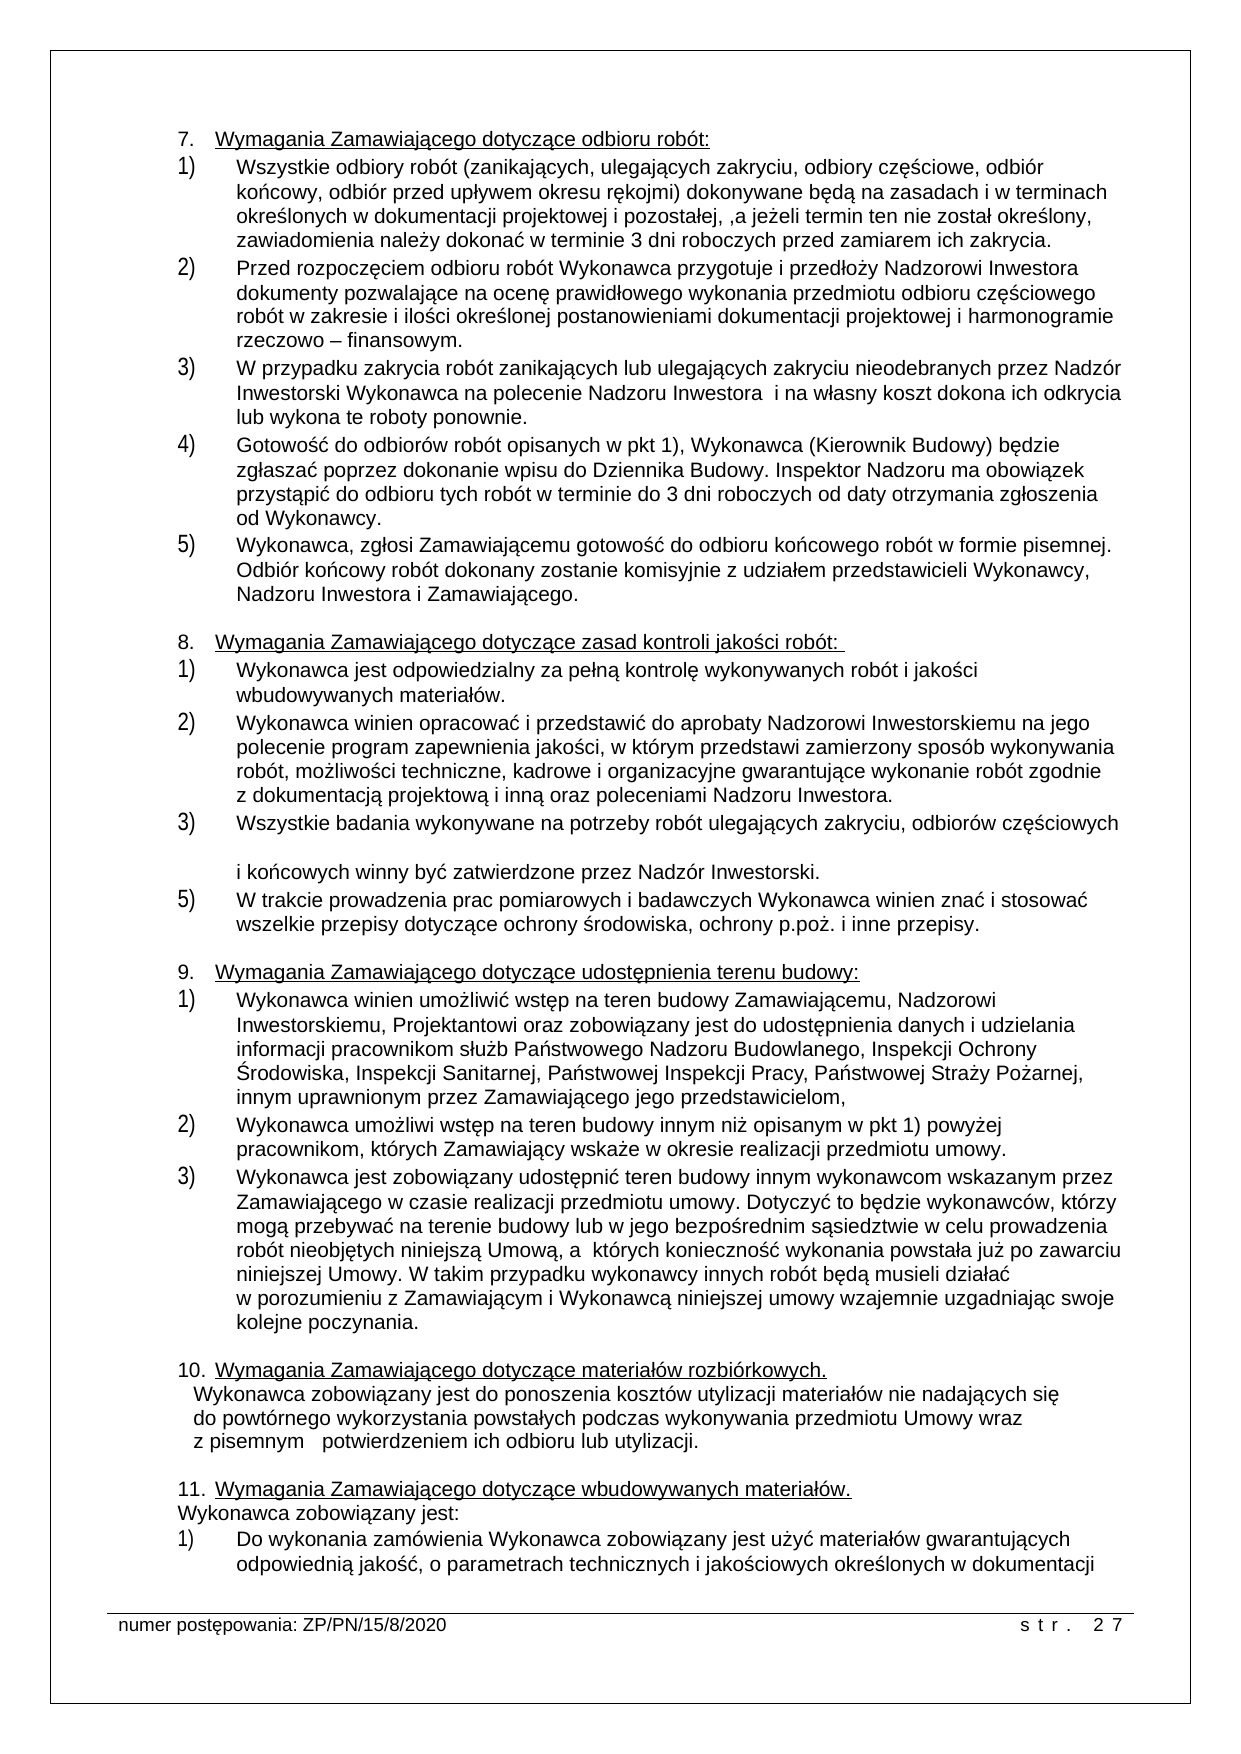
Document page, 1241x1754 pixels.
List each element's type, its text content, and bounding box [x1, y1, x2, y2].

list Wykonawca jest zobowiązany udostępnić teren budowy innym wykonawcom wskazanym przez Zamawiającego w czasie realizacji przedmiotu umowy. Dotyczyć to będzie wykonawców, którzy mogą przebywać na terenie budowy lub w jego bezpośrednim sąsiedztwie w celu prowadzenia robót nieobjętych niniejszą Umową, a których konieczność wykonania powstała już po zawarciu niniejszej Umowy. W takim przypadku wykonawcy innych robót będą musieli działać w porozumieniu z Zamawiającym i Wykonawcą niniejszej umowy wzajemnie uzgadniając swoje kolejne poczynania. [177, 1161, 1122, 1333]
list Wymagania Zamawiającego dotyczące wbudowywanych materiałów. [177, 1477, 1122, 1501]
list Wszystkie odbiory robót (zanikających, ulegających zakryciu, odbiory częściowe, odbiór końcowy, odbiór przed upływem okresu rękojmi) dokonywane będą na zasadach i w terminach określonych w dokumentacji projektowej i pozostałej, ,a jeżeli termin ten nie został określony, zawiadomienia należy dokonać w terminie 3 dni roboczych przed zamiarem ich zakrycia. [177, 151, 1122, 252]
list Wykonawca jest odpowiedzialny za pełną kontrolę wykonywanych robót i jakości wbudowywanych materiałów. [177, 654, 1122, 706]
list Przed rozpoczęciem odbioru robót Wykonawca przygotuje i przedłoży Nadzorowi Inwestora dokumenty pozwalające na ocenę prawidłowego wykonania przedmiotu odbioru częściowego robót w zakresie i ilości określonej postanowieniami dokumentacji projektowej i harmonogramie rzeczowo – finansowym. [177, 252, 1122, 352]
list Wykonawca, zgłosi Zamawiającemu gotowość do odbioru końcowego robót w formie pisemnej. Odbiór końcowy robót dokonany zostanie komisyjnie z udziałem przedstawicieli Wykonawcy, Nadzoru Inwestora i Zamawiającego. [177, 529, 1122, 606]
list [177, 1525, 1122, 1576]
list W trakcie prowadzenia prac pomiarowych i badawczych Wykonawca winien znać i stosować wszelkie przepisy dotyczące ochrony środowiska, ochrony p.poż. i inne przepisy. [177, 883, 1122, 936]
list Wykonawca umożliwi wstęp na teren budowy innym niż opisanym w pkt 1) powyżej pracownikom, których Zamawiający wskaże w okresie realizacji przedmiotu umowy. [177, 1108, 1122, 1161]
list W przypadku zakrycia robót zanikających lub ulegających zakryciu nieodebranych przez Nadzór Inwestorski Wykonawca na polecenie Nadzoru Inwestora i na własny koszt dokona ich odkrycia lub wykona te roboty ponownie. [177, 352, 1122, 429]
list Wymagania Zamawiającego dotyczące zasad kontroli jakości robót: [177, 630, 1122, 654]
list Wymagania Zamawiającego dotyczące materiałów rozbiórkowych. [177, 1357, 1122, 1381]
list Wykonawca zobowiązany jest do ponoszenia kosztów utylizacji materiałów nie nadających się do powtórnego wykorzystania powstałych podczas wykonywania przedmiotu Umowy wraz z pisemnym potwierdzeniem ich odbioru lub utylizacji. [193, 1381, 1122, 1453]
list Wykonawca winien umożliwić wstęp na teren budowy Zamawiającemu, Nadzorowi Inwestorskiemu, Projektantowi oraz zobowiązany jest do udostępnienia danych i udzielania informacji pracownikom służb Państwowego Nadzoru Budowlanego, Inspekcji Ochrony Środowiska, Inspekcji Sanitarnej, Państwowej Inspekcji Pracy, Państwowej Straży Pożarnej, innym uprawnionym przez Zamawiającego jego przedstawicielom, [177, 984, 1122, 1108]
list Wymagania Zamawiającego dotyczące odbioru robót: [177, 127, 1122, 151]
list Gotowość do odbiorów robót opisanych w pkt 1), Wykonawca (Kierownik Budowy) będzie zgłaszać poprzez dokonanie wpisu do Dziennika Budowy. Inspektor Nadzoru ma obowiązek przystąpić do odbioru tych robót w terminie do 3 dni roboczych od daty otrzymania zgłoszenia od Wykonawcy. [177, 429, 1122, 529]
list Wymagania Zamawiającego dotyczące udostępnienia terenu budowy: [177, 960, 1122, 984]
list Wszystkie badania wykonywane na potrzeby robót ulegających zakryciu, odbiorów częściowych i końcowych winny być zatwierdzone przez Nadzór Inwestorski. [177, 807, 1122, 883]
list Wykonawca winien opracować i przedstawić do aprobaty Nadzorowi Inwestorskiemu na jego polecenie program zapewnienia jakości, w którym przedstawi zamierzony sposób wykonywania robót, możliwości techniczne, kadrowe i organizacyjne gwarantujące wykonanie robót zgodnie z dokumentacją projektową i inną oraz poleceniami Nadzoru Inwestora. [177, 706, 1122, 807]
text Wykonawca zobowiązany jest: [177, 1501, 1122, 1525]
